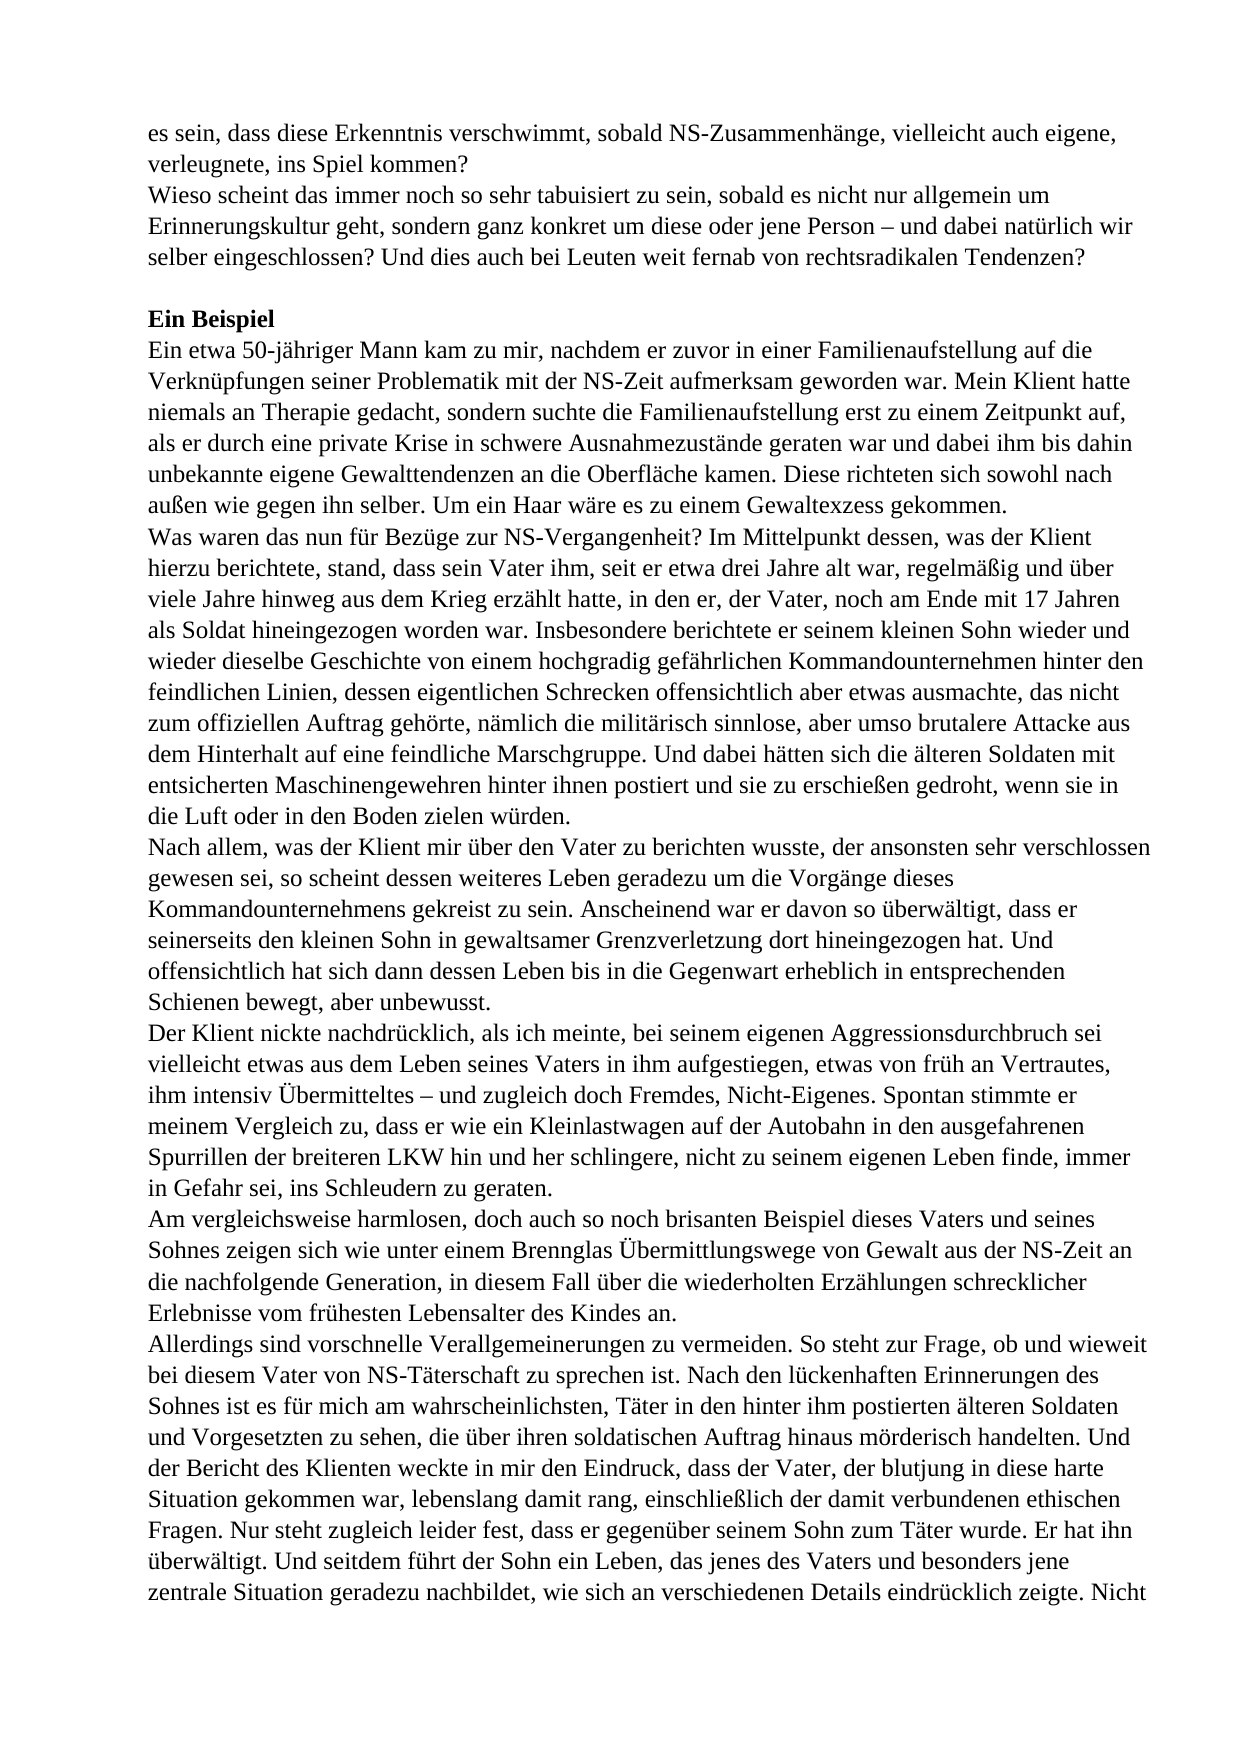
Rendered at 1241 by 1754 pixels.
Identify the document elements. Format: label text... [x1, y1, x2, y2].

text Wieso scheint das immer noch so sehr tabuisiert zu sein, sobald es nicht nur allgemein um Erinnerungskultur geht, sondern ganz konkret um diese oder jene Person – und dabei natürlich wir selber eingeschlossen? Und dies auch bei Leuten weit fernab von rechtsradikalen Tendenzen? [148, 180, 1152, 271]
text Ein Beispiel [148, 304, 1152, 333]
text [148, 118, 1152, 178]
text Was waren das nun für Bezüge zur NS-Vergangenheit? Im Mittelpunkt dessen, was der Klient hierzu berichtete, stand, dass sein Vater ihm, seit er etwa drei Jahre alt war, regelmäßig und über viele Jahre hinweg aus dem Krieg erzählt hatte, in den er, der Vater, noch am Ende mit 17 Jahren als Soldat hineingezogen worden war. Insbesondere berichtete er seinem kleinen Sohn wieder und wieder dieselbe Geschichte von einem hochgradig gefährlichen Kommandounternehmen hinter den feindlichen Linien, dessen eigentlichen Schrecken offensichtlich aber etwas ausmachte, das nicht zum offiziellen Auftrag gehörte, nämlich die militärisch sinnlose, aber umso brutalere Attacke aus dem Hinterhalt auf eine feindliche Marschgruppe. Und dabei hätten sich die älteren Soldaten mit entsicherten Maschinengewehren hinter ihnen postiert und sie zu erschießen gedroht, wenn sie in die Luft oder in den Boden zielen würden. [148, 522, 1152, 830]
text Am vergleichsweise harmlosen, doch auch so noch brisanten Beispiel dieses Vaters und seines Sohnes zeigen sich wie unter einem Brennglas Übermittlungswege von Gewalt aus der NS-Zeit an die nachfolgende Generation, in diesem Fall über die wiederholten Erzählungen schrecklicher Erlebnisse vom frühesten Lebensalter des Kindes an. [148, 1204, 1152, 1326]
text Der Klient nickte nachdrücklich, als ich meinte, bei seinem eigenen Aggressionsdurchbruch sei vielleicht etwas aus dem Leben seines Vaters in ihm aufgestiegen, etwas von früh an Vertrautes, ihm intensiv Übermitteltes – und zugleich doch Fremdes, Nicht-Eigenes. Spontan stimmte er meinem Vergleich zu, dass er wie ein Kleinlastwagen auf der Autobahn in den ausgefahrenen Spurrillen der breiteren LKW hin und her schlingere, nicht zu seinem eigenen Leben finde, immer in Gefahr sei, ins Schleudern zu geraten. [148, 1018, 1152, 1202]
text Nach allem, was der Klient mir über den Vater zu berichten wusste, der ansonsten sehr verschlossen gewesen sei, so scheint dessen weiteres Leben geradezu um die Vorgänge dieses Kommandounternehmens gekreist zu sein. Anscheinend war er davon so überwältigt, dass er seinerseits den kleinen Sohn in gewaltsamer Grenzverletzung dort hineingezogen hat. Und offensichtlich hat sich dann dessen Leben bis in die Gegenwart erheblich in entsprechenden Schienen bewegt, aber unbewusst. [148, 832, 1152, 1016]
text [148, 1329, 1152, 1606]
text Ein etwa 50-jähriger Mann kam zu mir, nachdem er zuvor in einer Familienaufstellung auf die Verknüpfungen seiner Problematik mit der NS-Zeit aufmerksam geworden war. Mein Klient hatte niemals an Therapie gedacht, sondern suchte die Familienaufstellung erst zu einem Zeitpunkt auf, als er durch eine private Krise in schwere Ausnahmezustände geraten war und dabei ihm bis dahin unbekannte eigene Gewalttendenzen an die Oberfläche kamen. Diese richteten sich sowohl nach außen wie gegen ihn selber. Um ein Haar wäre es zu einem Gewaltexzess gekommen. [148, 335, 1152, 519]
